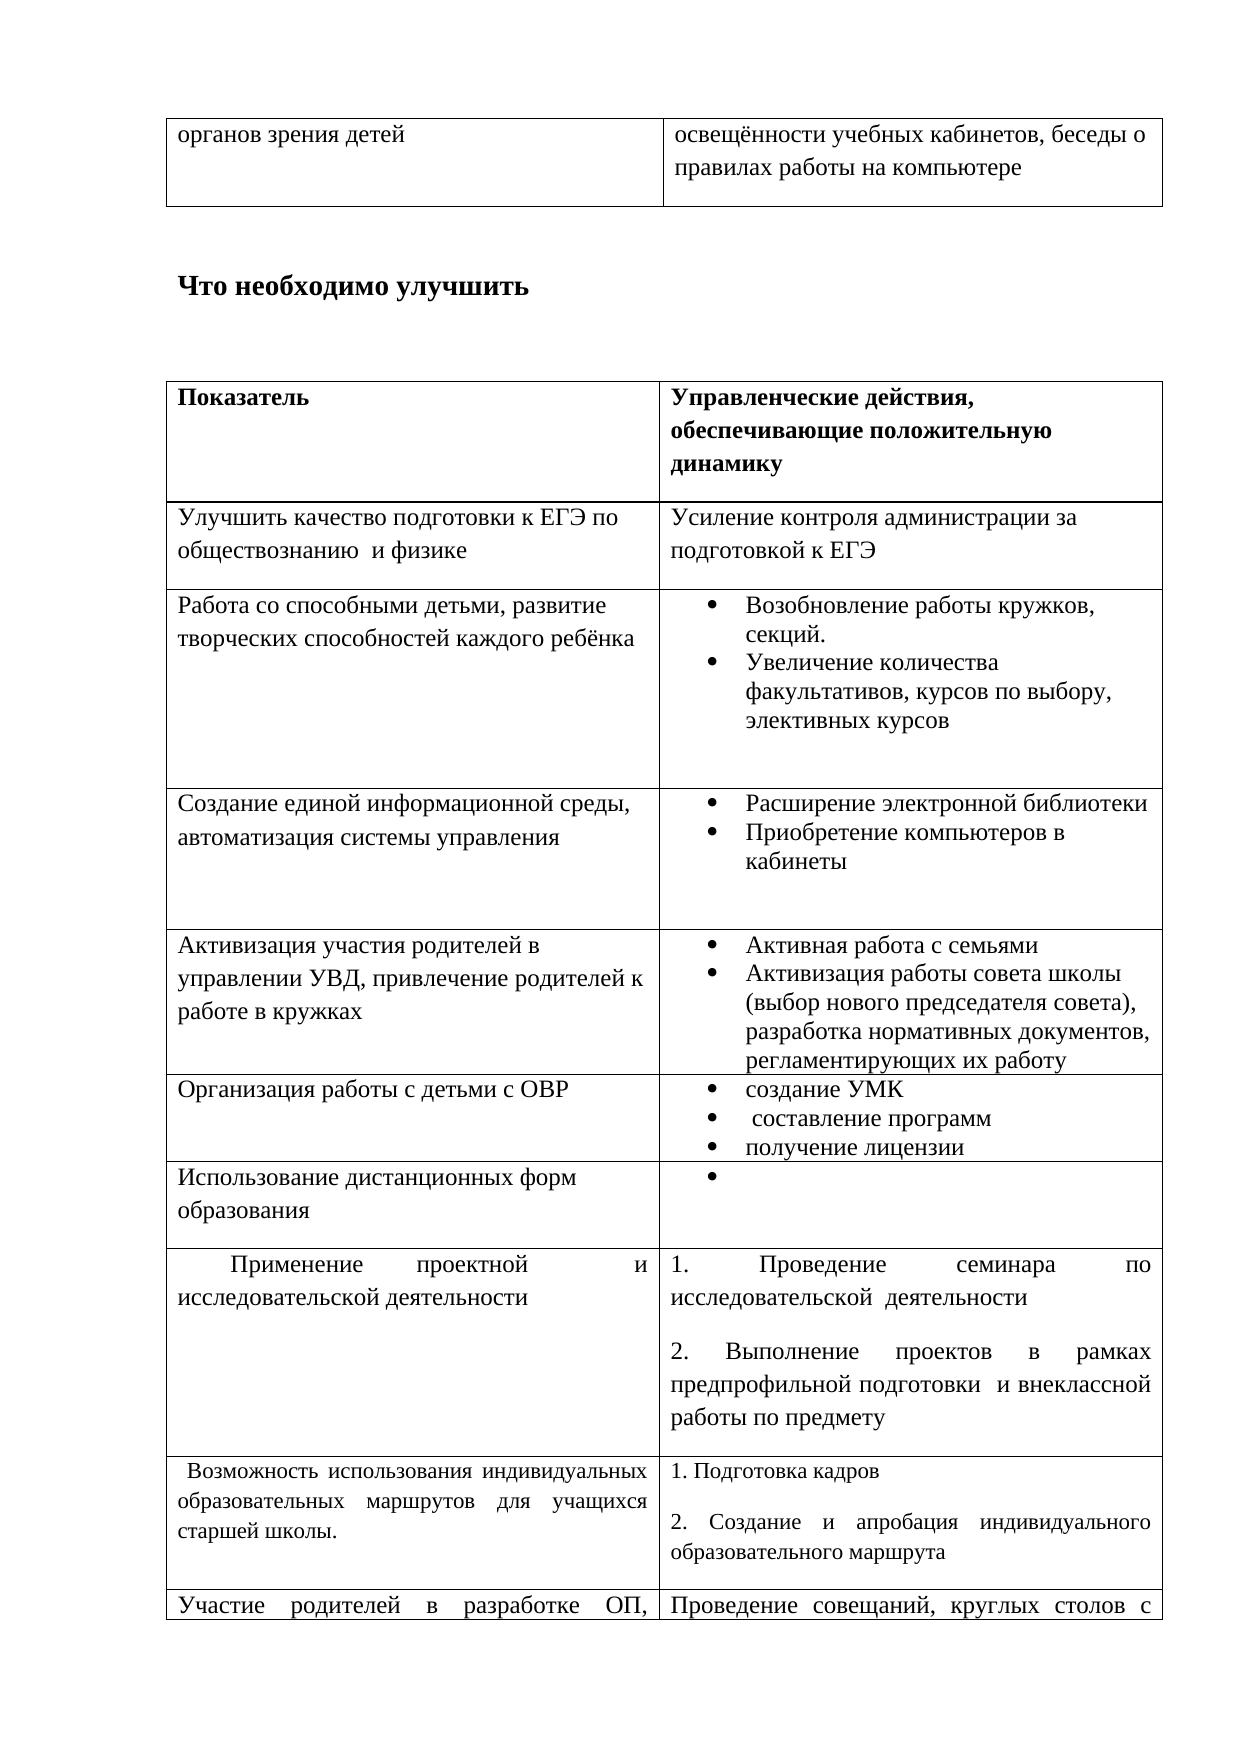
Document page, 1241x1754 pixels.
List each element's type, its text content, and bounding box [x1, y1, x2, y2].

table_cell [167, 1590, 659, 1619]
text Что необходимо улучшить [177, 268, 1152, 302]
table_cell Создание единой информационной среды, автоматизация системы управления [167, 789, 659, 929]
table_cell Активная работа с семьями Активизация работы совета школы (выбор нового председателя совета), разработка нормативных документов, регламентирующих их работу [660, 930, 1162, 1073]
table_cell Активизация участия родителей в управлении УВД, привлечение родителей к работе в кружках [167, 930, 659, 1073]
table_cell создание УМК составление программ получение лицензии [660, 1075, 1162, 1161]
table_cell Использование дистанционных форм образования [167, 1162, 659, 1248]
table_header Показатель [167, 382, 659, 501]
table_cell Применение проектной и исследовательской деятельности [167, 1249, 659, 1456]
table_cell 1. Подготовка кадров 2. Создание и апробация индивидуального образовательного маршрута [660, 1457, 1162, 1589]
table_cell 1. Проведение семинара по исследовательской деятельности 2. Выполнение проектов в рамках предпрофильной подготовки и внеклассной работы по предмету [660, 1249, 1162, 1456]
table_cell Усиление контроля администрации за подготовкой к ЕГЭ [660, 503, 1162, 589]
table_cell Улучшить качество подготовки к ЕГЭ по обществознанию и физике [167, 503, 659, 589]
table_cell Работа со способными детьми, развитие творческих способностей каждого ребёнка [167, 590, 659, 787]
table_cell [167, 119, 663, 206]
table_header Управленческие действия, обеспечивающие положительную динамику [660, 382, 1162, 501]
table_cell Возможность использования индивидуальных образовательных маршрутов для учащихся старшей школы. [167, 1457, 659, 1589]
table_cell Возобновление работы кружков, секций. Увеличение количества факультативов, курсов по выбору, элективных курсов [660, 590, 1162, 787]
table_cell [660, 1162, 1162, 1248]
table_cell Организация работы с детьми с ОВР [167, 1075, 659, 1161]
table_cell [660, 1590, 1162, 1619]
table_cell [664, 119, 1162, 206]
table_cell Расширение электронной библиотеки Приобретение компьютеров в кабинеты [660, 789, 1162, 929]
